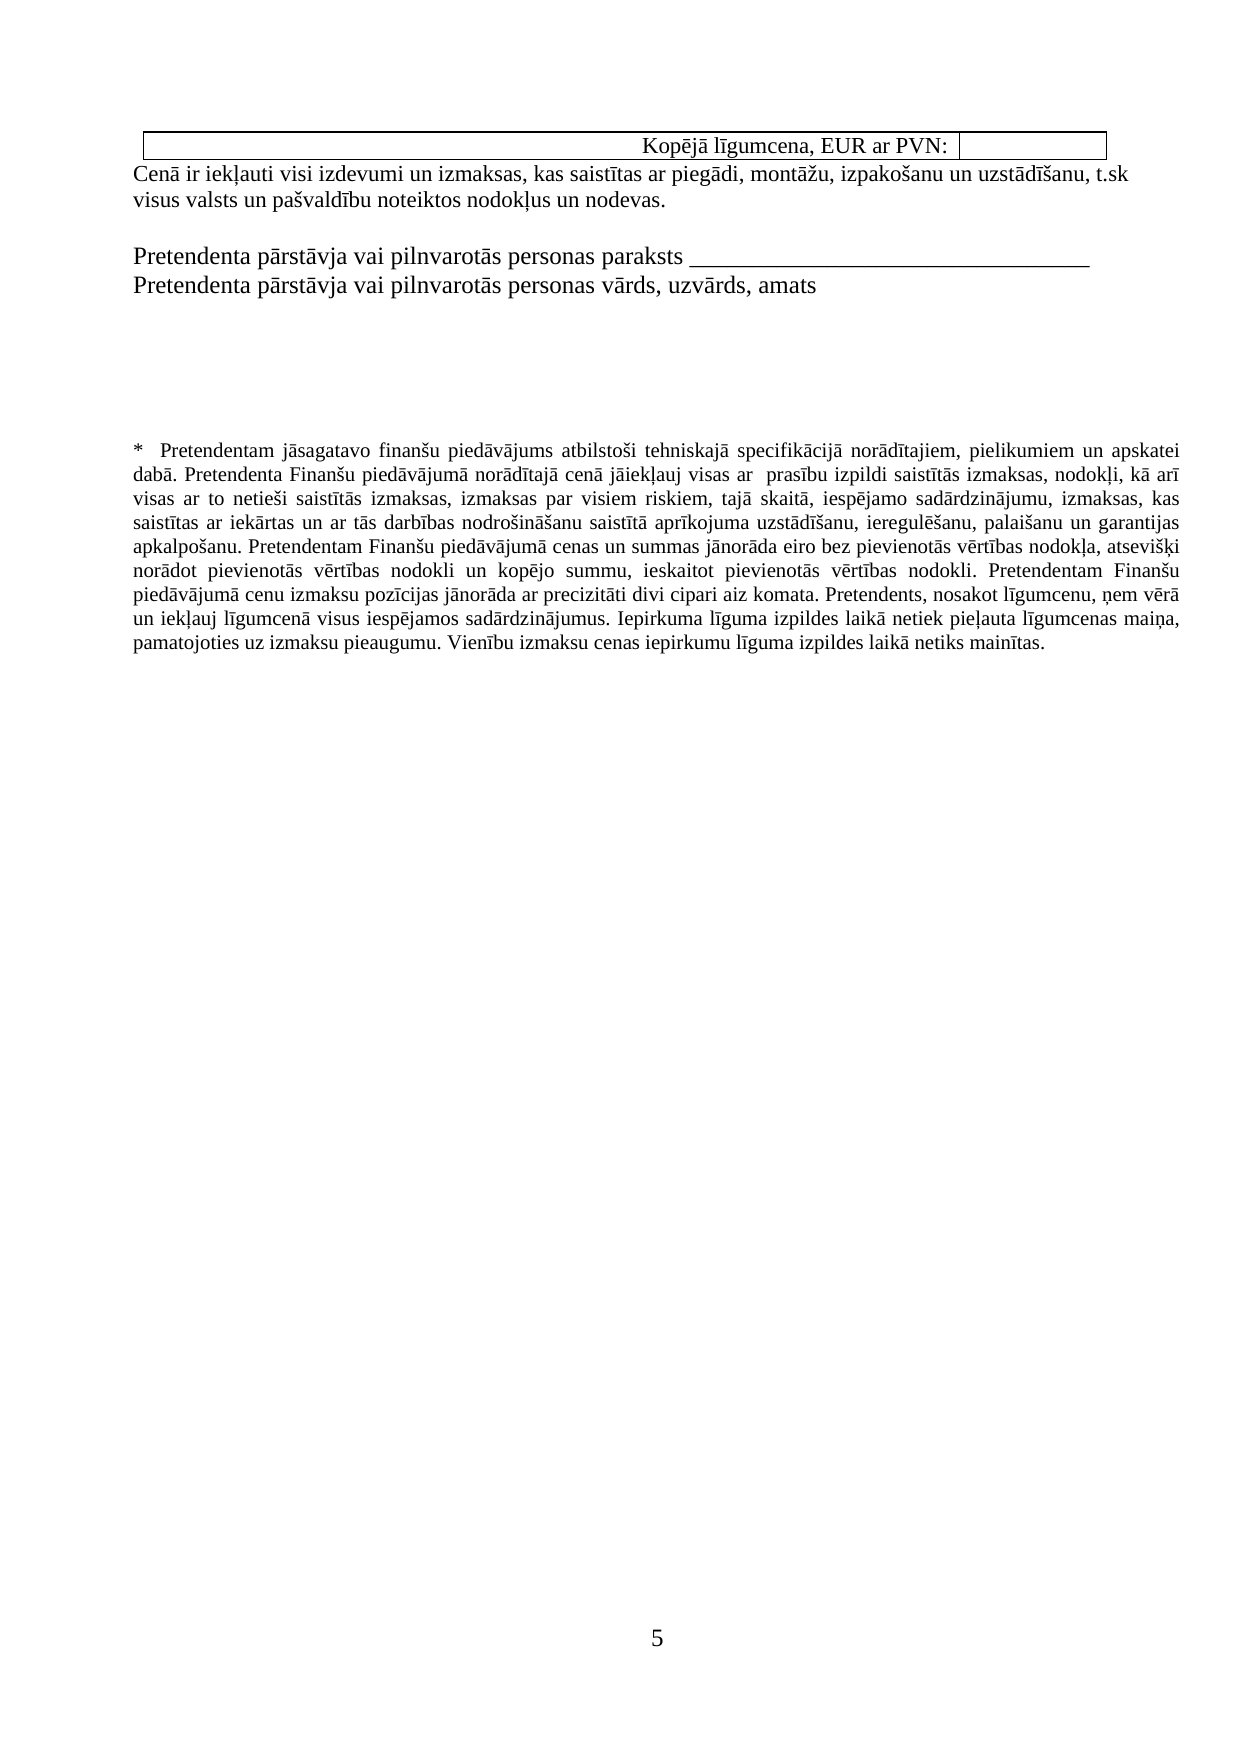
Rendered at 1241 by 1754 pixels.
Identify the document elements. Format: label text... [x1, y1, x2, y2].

text Pretendenta pārstāvja vai pilnvarotās personas vārds, uzvārds, amats [133, 270, 1181, 299]
text * Pretendentam jāsagatavo finanšu piedāvājums atbilstoši tehniskajā specifikācijā norādītajiem, pielikumiem un apskatei dabā. Pretendenta Finanšu piedāvājumā norādītajā cenā jāiekļauj visas ar prasību izpildi saistītās izmaksas, nodokļi, kā arī visas ar to netieši saistītās izmaksas, izmaksas par visiem riskiem, tajā skaitā, iespējamo sadārdzinājumu, izmaksas, kas saistītas ar iekārtas un ar tās darbības nodrošināšanu saistītā aprīkojuma uzstādīšanu, ieregulēšanu, palaišanu un garantijas apkalpošanu. Pretendentam Finanšu piedāvājumā cenas un summas jānorāda eiro bez pievienotās vērtības nodokļa, atsevišķi norādot pievienotās vērtības nodokli un kopējo summu, ieskaitot pievienotās vērtības nodokli. Pretendentam Finanšu piedāvājumā cenu izmaksu pozīcijas jānorāda ar precizitāti divi cipari aiz komata. Pretendents, nosakot līgumcenu, ņem vērā un iekļauj līgumcenā visus iespējamos sadārdzinājumus. Iepirkuma līguma izpildes laikā netiek pieļauta līgumcenas maiņa, pamatojoties uz izmaksu pieaugumu. Vienību izmaksu cenas iepirkumu līguma izpildes laikā netiks mainītas. [133, 438, 1181, 654]
text Cenā ir iekļauti visi izdevumi un izmaksas, kas saistītas ar piegādi, montāžu, izpakošanu un uzstādīšanu, t.sk visus valsts un pašvaldību noteiktos nodokļus un nodevas. [133, 160, 1181, 212]
text Pretendenta pārstāvja vai pilnvarotās personas paraksts ________________________________ [133, 241, 1181, 270]
table_cell [960, 133, 1106, 159]
table_cell Kopējā līgumcena, EUR ar PVN: [144, 133, 959, 159]
